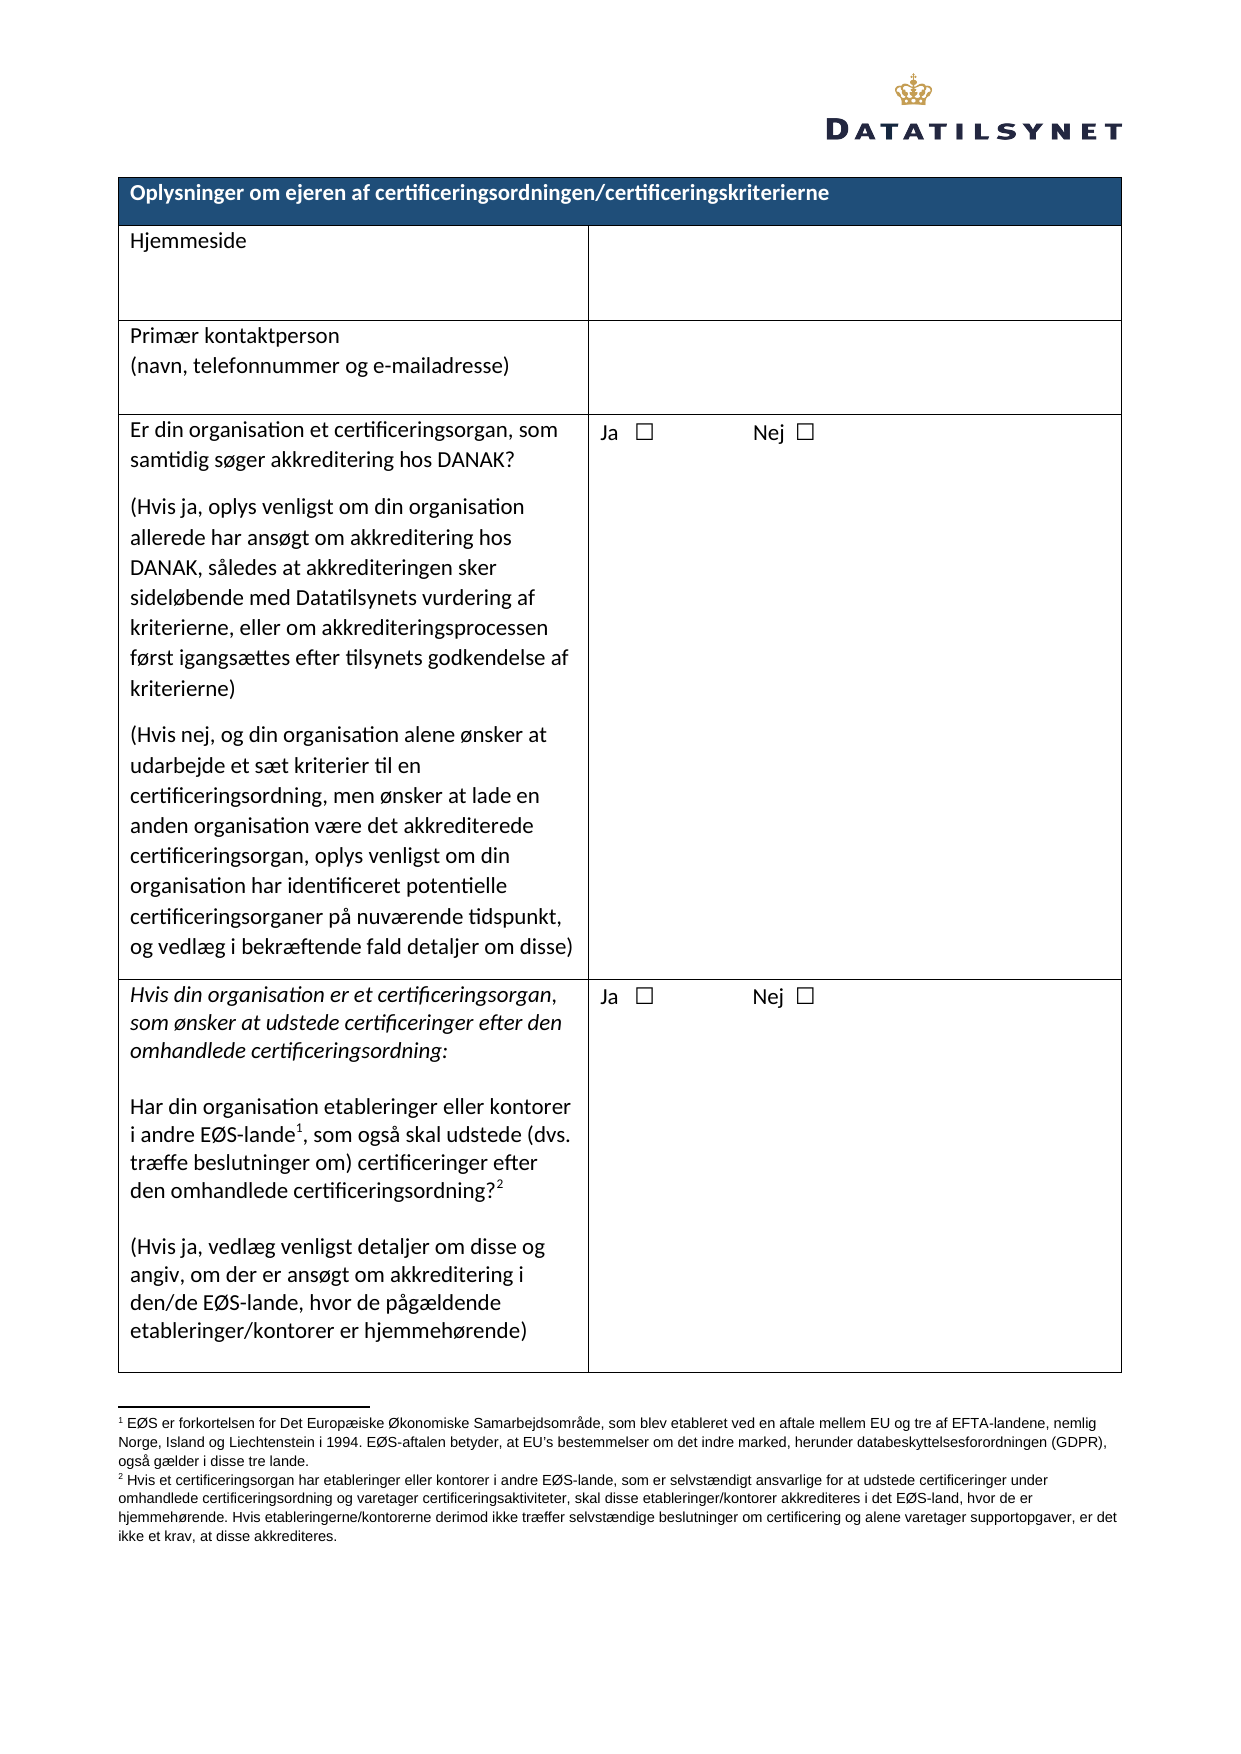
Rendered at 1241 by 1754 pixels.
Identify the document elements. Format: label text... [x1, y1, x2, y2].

picture [826, 73, 1123, 140]
table_header Oplysninger om ejeren af certificeringsordningen/certificeringskriterierne [119, 178, 1121, 225]
table_cell [589, 321, 1121, 414]
table_cell Primær kontaktperson (navn, telefonnummer og e-mailadresse) [119, 321, 588, 414]
table_cell Ja Nej [589, 980, 1121, 1372]
table_cell [589, 226, 1121, 320]
table_cell Ja Nej [589, 415, 1121, 979]
table_cell Hvis din organisation er et certificeringsorgan, som ønsker at udstede certificeringer efter den omhandlede certificeringsordning: Har din organisation etableringer eller kontorer i andre EØS-lande, som også skal udstede (dvs. træffe beslutninger om) certificeringer efter den omhandlede certificeringsordning? (Hvis ja, vedlæg venligst detaljer om disse og angiv, om der er ansøgt om akkreditering i den/de EØS-lande, hvor de pågældende etableringer/kontorer er hjemmehørende) [119, 980, 588, 1372]
table_cell Er din organisation et certificeringsorgan, som samtidig søger akkreditering hos DANAK? (Hvis ja, oplys venligst om din organisation allerede har ansøgt om akkreditering hos DANAK, således at akkrediteringen sker sideløbende med Datatilsynets vurdering af kriterierne, eller om akkrediteringsprocessen først igangsættes efter tilsynets godkendelse af kriterierne) (Hvis nej, og din organisation alene ønsker at udarbejde et sæt kriterier til en certificeringsordning, men ønsker at lade en anden organisation være det akkrediterede certificeringsorgan, oplys venligst om din organisation har identificeret potentielle certificeringsorganer på nuværende tidspunkt, og vedlæg i bekræftende fald detaljer om disse) [119, 415, 588, 979]
table_cell Hjemmeside [119, 226, 588, 320]
